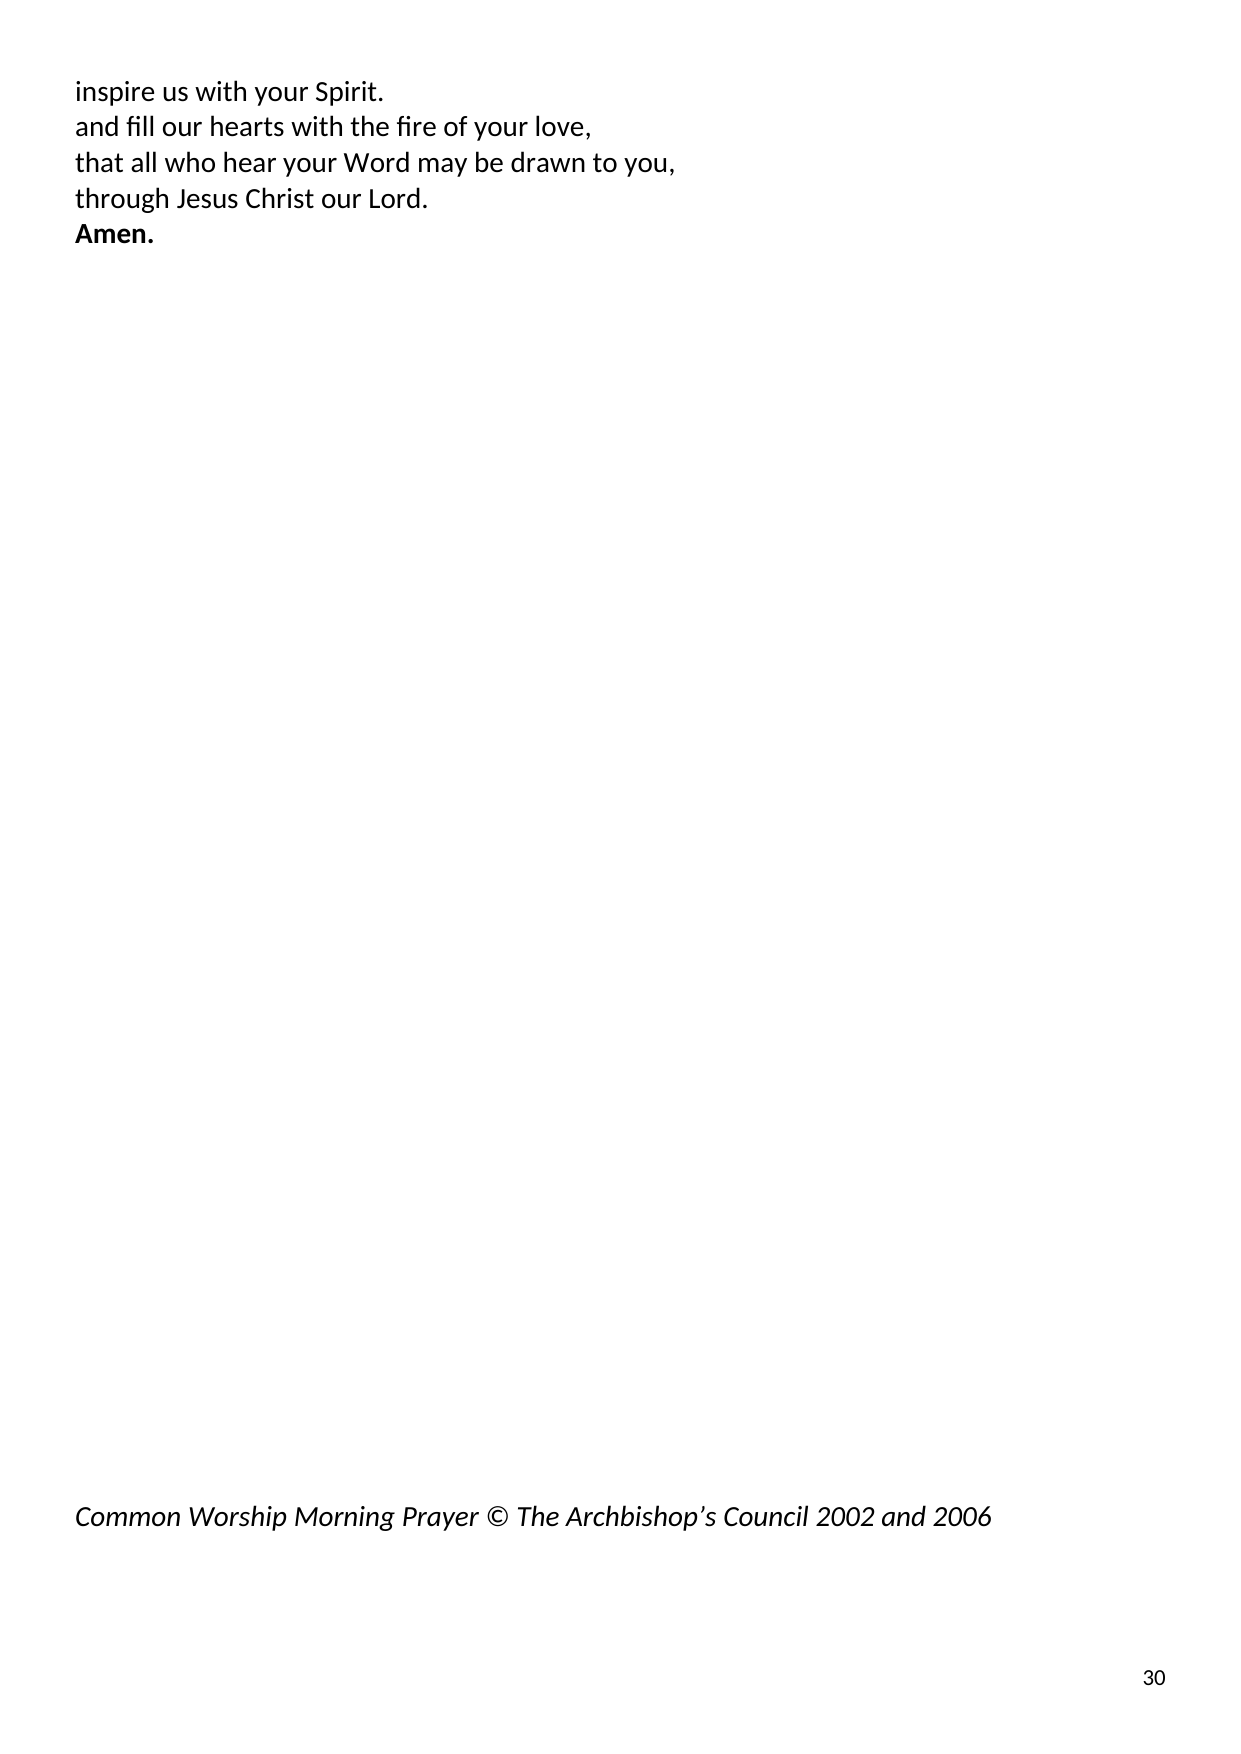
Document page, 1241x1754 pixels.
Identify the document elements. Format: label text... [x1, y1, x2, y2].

text inspire us with your Spirit. [75, 73, 1173, 108]
subtitle Amen. [75, 216, 1173, 251]
text and fill our hearts with the fire of your love, [75, 108, 1173, 144]
text Common Worship Morning Prayer © The Archbishop’s Council 2002 and 2006 [75, 1498, 1173, 1534]
text that all who hear your Word may be drawn to you, through Jesus Christ our Lord. [75, 144, 678, 216]
